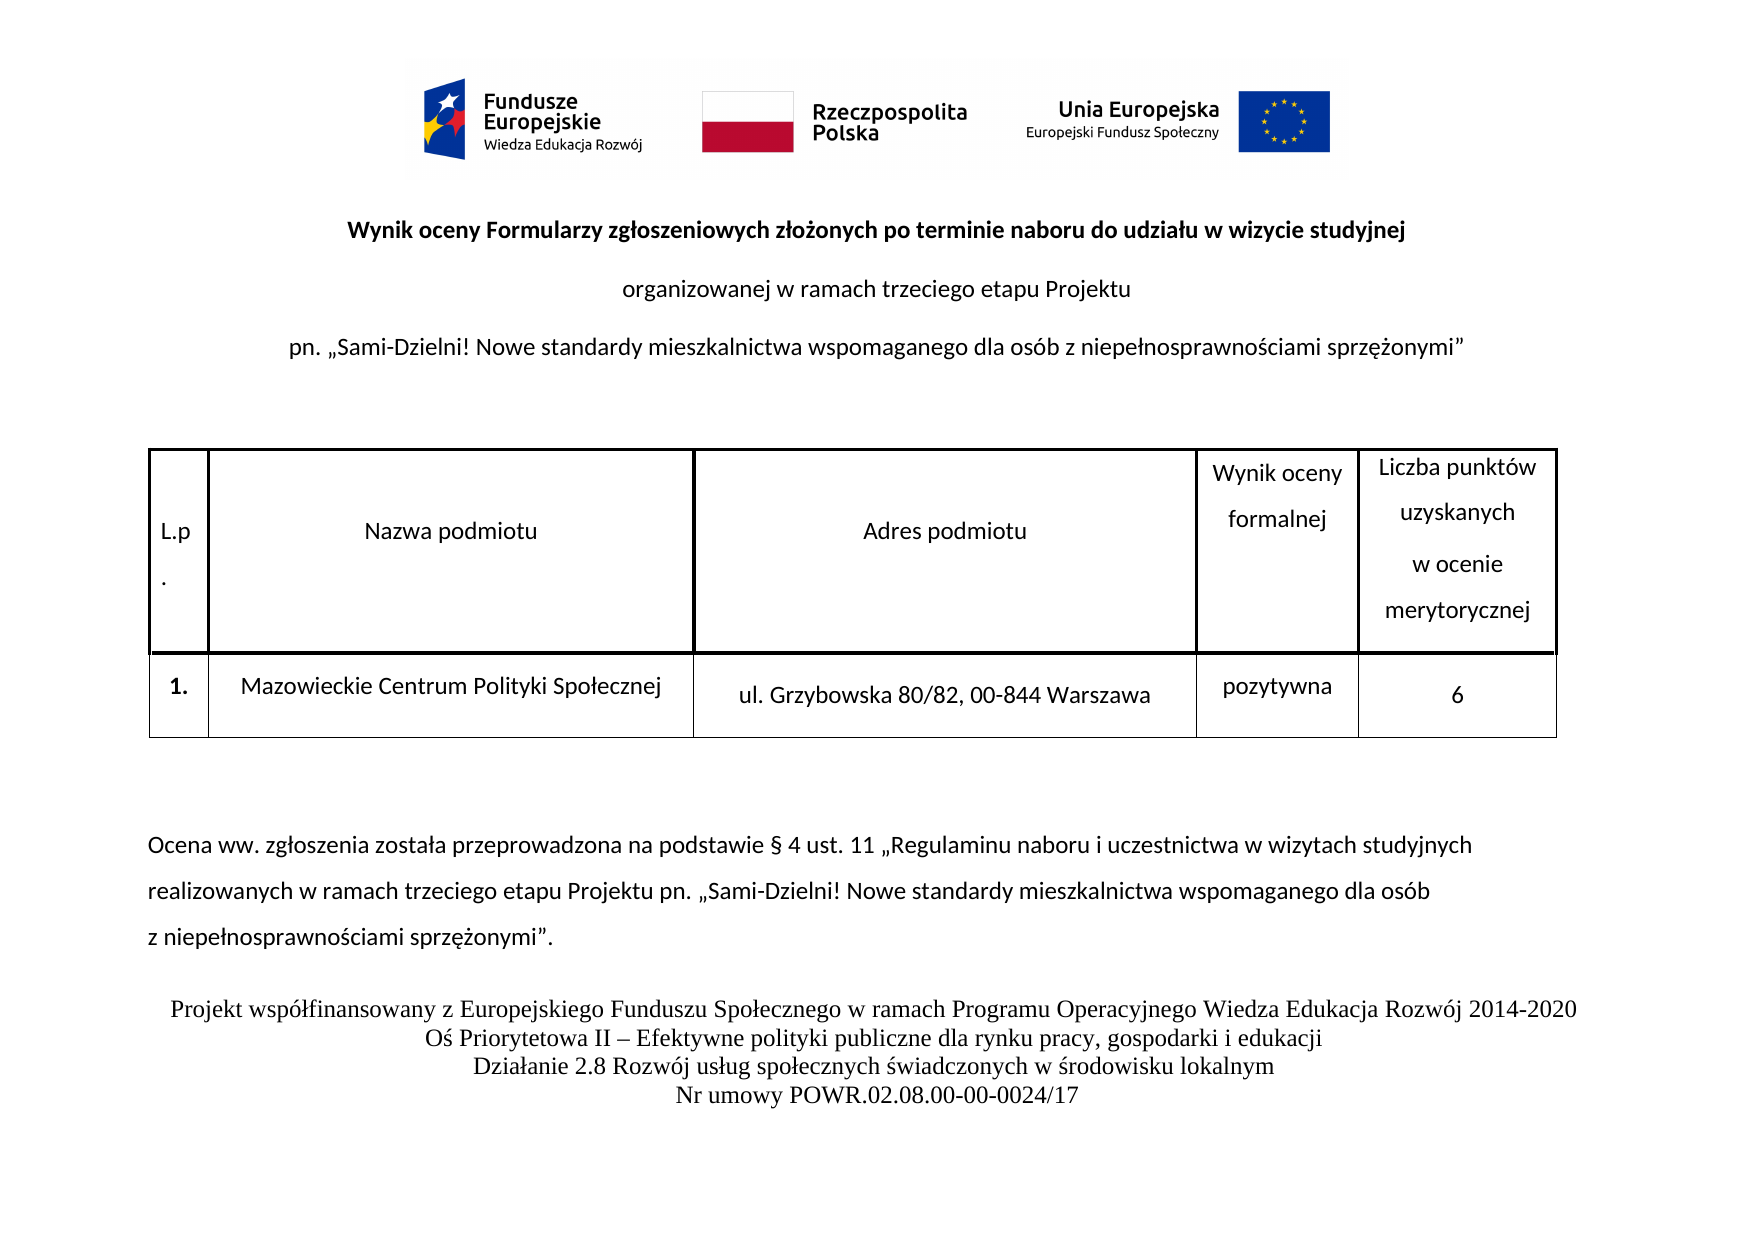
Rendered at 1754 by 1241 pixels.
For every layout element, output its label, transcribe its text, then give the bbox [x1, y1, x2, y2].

text pn. „Sami-Dzielni! Nowe standardy mieszkalnictwa wspomaganego dla osób z niepełnosprawnościami sprzężonymi” [148, 331, 1606, 362]
text Wynik oceny Formularzy zgłoszeniowych złożonych po terminie naboru do udziału w wizycie studyjnej [148, 215, 1606, 245]
table_header Wynik oceny formalnej [1198, 451, 1357, 651]
table_cell Mazowieckie Centrum Polityki Społecznej [209, 655, 693, 737]
table_cell 6 [1359, 651, 1556, 737]
table_cell pozytywna [1197, 655, 1358, 737]
picture [404, 58, 1350, 180]
table_header Adres podmiotu [696, 451, 1195, 651]
table_header L.p. [151, 451, 207, 651]
table_header Nazwa podmiotu [210, 451, 692, 651]
table_header Liczba punktów uzyskanych w ocenie merytorycznej [1360, 451, 1555, 651]
text organizowanej w ramach trzeciego etapu Projektu [148, 273, 1606, 303]
table_cell 1. [150, 652, 208, 737]
table_cell ul. Grzybowska 80/82, 00-844 Warszawa [694, 655, 1196, 737]
text Ocena ww. zgłoszenia została przeprowadzona na podstawie § 4 ust. 11 „Regulaminu naboru i uczestnictwa w wizytach studyjnych realizowanych w ramach trzeciego etapu Projektu pn. „Sami-Dzielni! Nowe standardy mieszkalnictwa wspomaganego dla osób z niepełnosprawnościami sprzężonymi”. [148, 829, 1606, 951]
